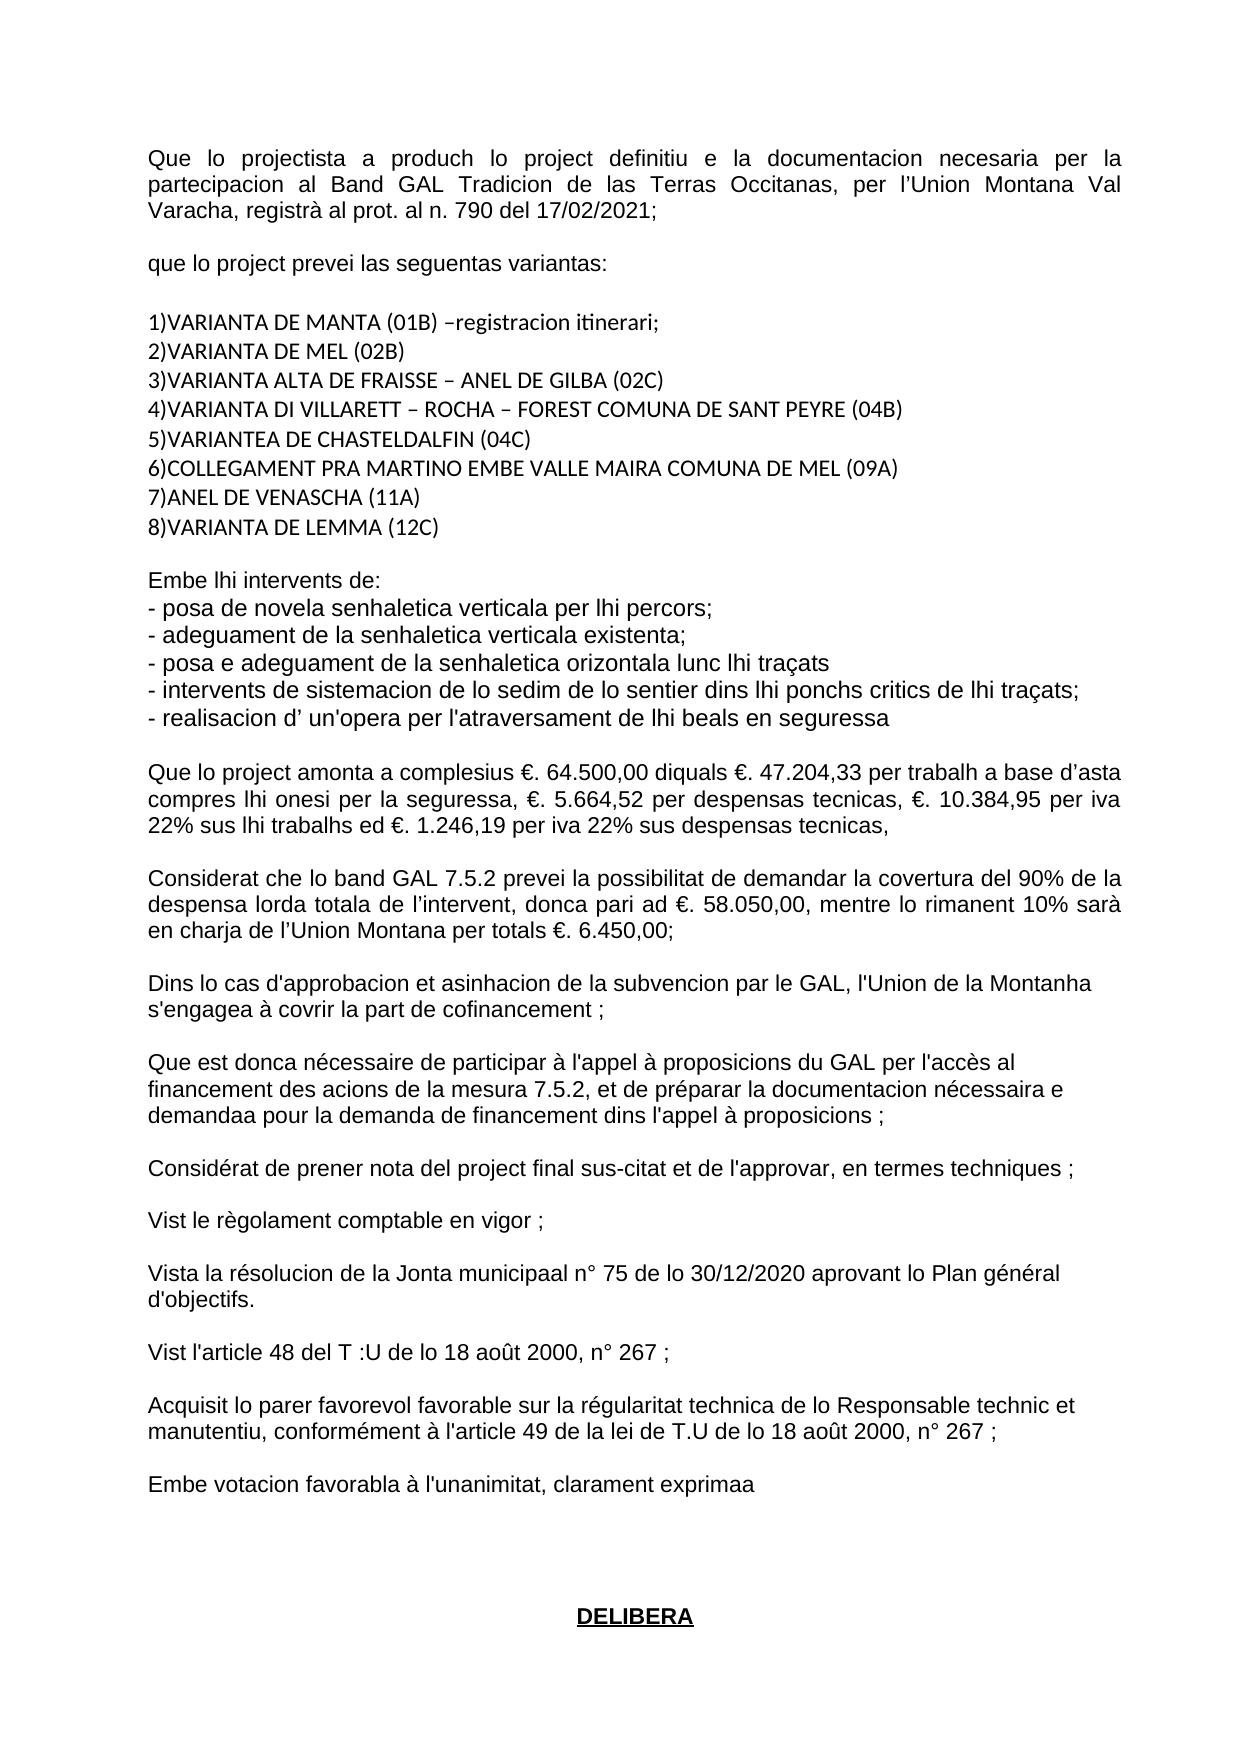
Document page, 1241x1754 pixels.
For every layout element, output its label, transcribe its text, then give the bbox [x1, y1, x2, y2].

text - intervents de sistemacion de lo sedim de lo sentier dins lhi ponchs critics de lhi traçats; [148, 676, 1122, 704]
text Considérat de prener nota del project final sus-citat et de l'approvar, en termes techniques ; [148, 1154, 1122, 1181]
text - posa e adeguament de la senhaletica orizontala lunc lhi traçats [148, 649, 1122, 676]
text 6)COLLEGAMENT PRA MARTINO EMBE VALLE MAIRA COMUNA DE MEL (09A) [148, 453, 1122, 482]
text 4)VARIANTA DI VILLARETT – ROCHA – FOREST COMUNA DE SANT PEYRE (04B) [148, 394, 1122, 424]
text Que lo project amonta a complesius €. 64.500,00 diquals €. 47.204,33 per trabalh a base d’asta compres lhi onesi per la seguressa, €. 5.664,52 per despensas tecnicas, €. 10.384,95 per iva 22% sus lhi trabalhs ed €. 1.246,19 per iva 22% sus despensas tecnicas, [148, 759, 1122, 838]
text 5)VARIANTEA DE CHASTELDALFIN (04C) [148, 424, 1122, 453]
text Dins lo cas d'approbacion et asinhacion de la subvencion par le GAL, l'Union de la Montanha s'engagea à covrir la part de cofinancement ; [148, 970, 1122, 1023]
text Que est donca nécessaire de participar à l'appel à proposicions du GAL per l'accès al financement des acions de la mesura 7.5.2, et de préparar la documentacion nécessaira e demandaa pour la demanda de financement dins l'appel à proposicions ; [148, 1049, 1122, 1128]
text Acquisit lo parer favorevol favorable sur la régularitat technica de lo Responsable technic et manutentiu, conformément à l'article 49 de la lei de T.U de lo 18 août 2000, n° 267 ; [148, 1392, 1122, 1444]
text Vist le règolament comptable en vigor ; [148, 1207, 1122, 1234]
text Considerat che lo band GAL 7.5.2 prevei la possibilitat de demandar la covertura del 90% de la despensa lorda totala de l’intervent, donca pari ad €. 58.050,00, mentre lo rimanent 10% sarà en charja de l’Union Montana per totals €. 6.450,00; [148, 865, 1122, 944]
text Vist l'article 48 del T :U de lo 18 août 2000, n° 267 ; [148, 1339, 1122, 1365]
text 8)VARIANTA DE LEMMA (12C) [148, 512, 1122, 541]
text 2)VARIANTA DE MEL (02B) [148, 336, 1122, 365]
text Embe votacion favorabla à l'unanimitat, clarament exprimaa [148, 1471, 1122, 1497]
text - adeguament de la senhaletica verticala existenta; [148, 621, 1122, 649]
text Embe lhi intervents de: [148, 567, 1122, 594]
text 3)VARIANTA ALTA DE FRAISSE – ANEL DE GILBA (02C) [148, 365, 1122, 394]
text - posa de novela senhaletica verticala per lhi percors; [148, 594, 1122, 621]
text Que lo projectista a produch lo project definitiu e la documentacion necesaria per la partecipacion al Band GAL Tradicion de las Terras Occitanas, per l’Union Montana Val Varacha, registrà al prot. al n. 790 del 17/02/2021; [148, 144, 1122, 223]
text Vista la résolucion de la Jonta municipaal n° 75 de lo 30/12/2020 aprovant lo Plan général d'objectifs. [148, 1260, 1122, 1313]
text que lo project prevei las seguentas variantas: [148, 250, 1122, 276]
text 7)ANEL DE VENASCHA (11A) [148, 482, 1122, 512]
text DELIBERA [148, 1603, 1122, 1629]
text - realisacion d’ un'opera per l'atraversament de lhi beals en seguressa [148, 704, 1122, 732]
text 1)VARIANTA DE MANTA (01B) –registracion itinerari; [148, 307, 1122, 336]
